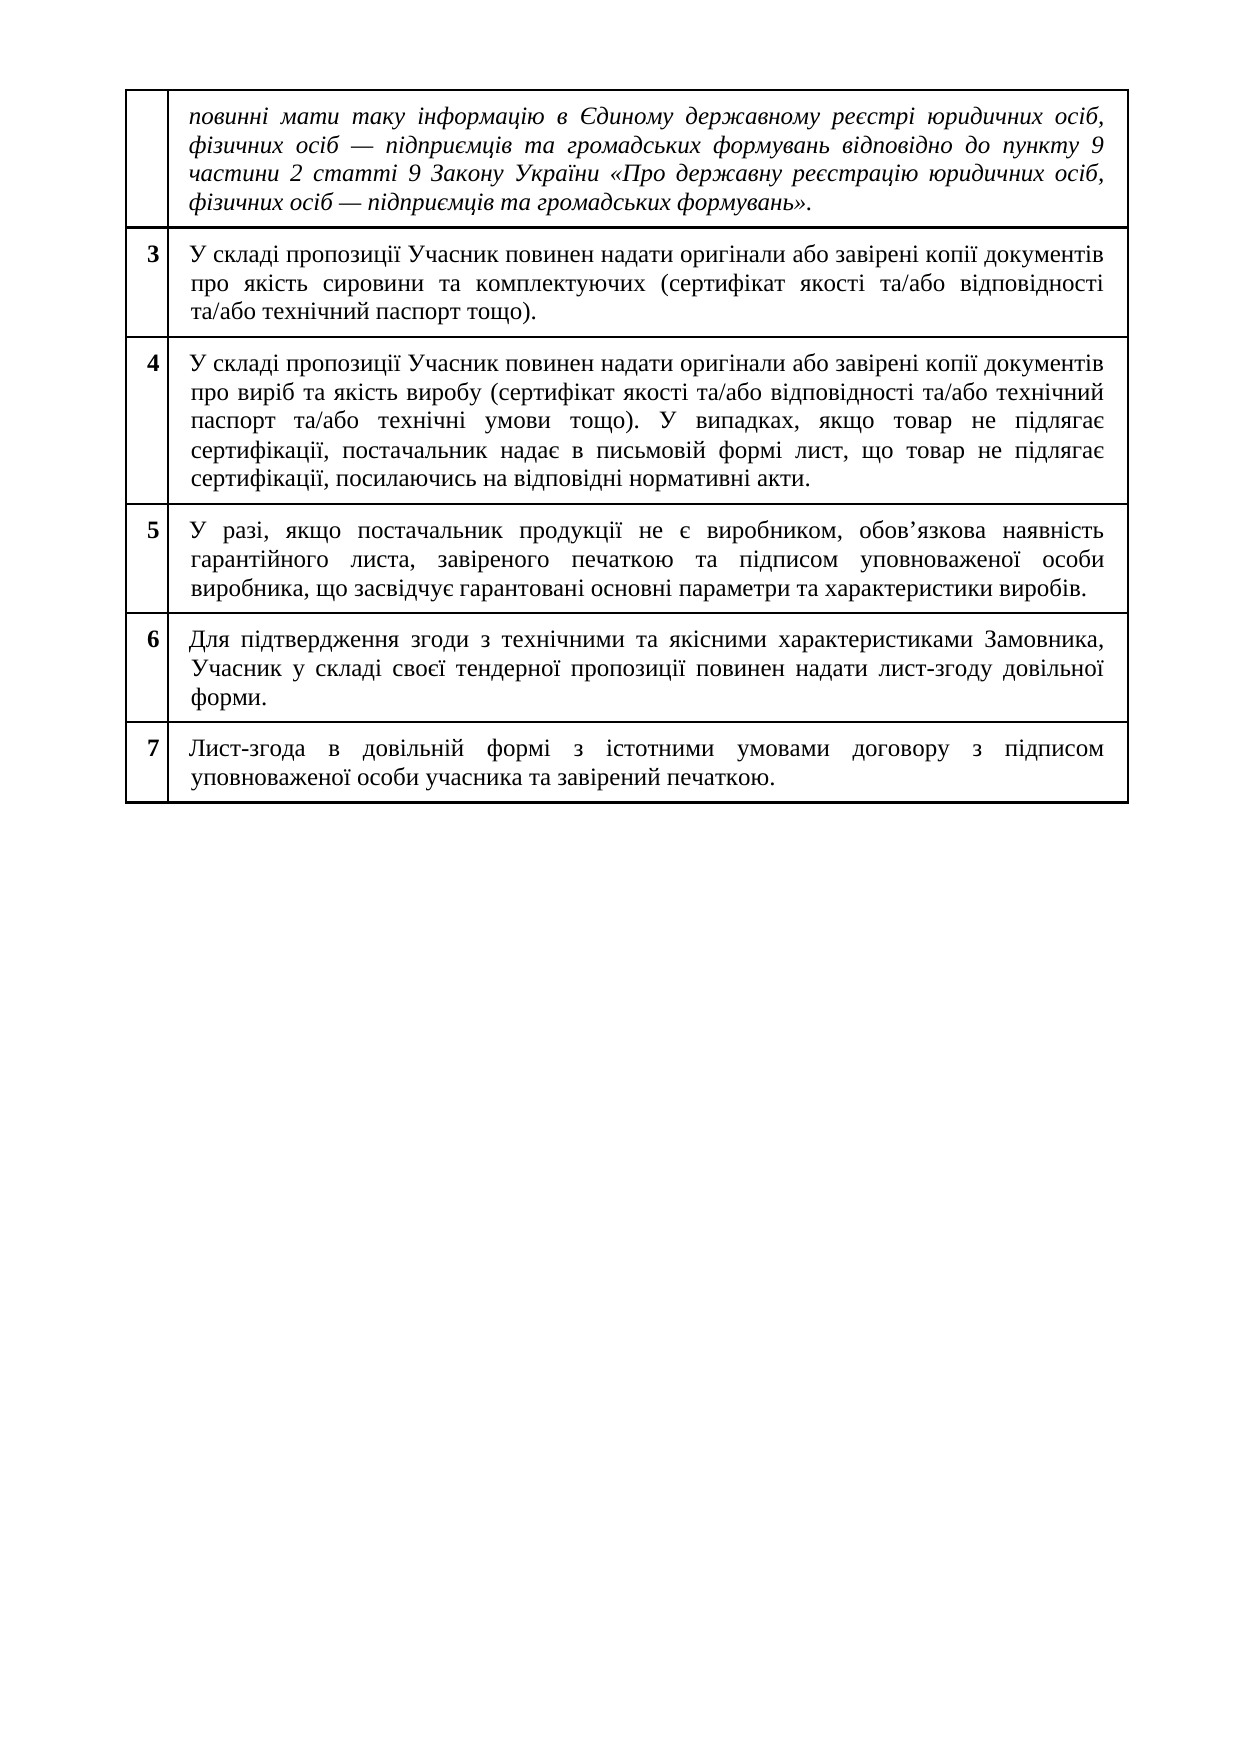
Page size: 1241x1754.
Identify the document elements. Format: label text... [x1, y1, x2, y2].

table_cell У разі, якщо постачальник продукції не є виробником, обов’язкова наявність гарантійного листа, завіреного печаткою та підписом уповноваженої особи виробника, що засвідчує гарантовані основні параметри та характеристики виробів. [169, 505, 1127, 612]
table_cell Для підтвердження згоди з технічними та якісними характеристиками Замовника, Учасник у складі своєї тендерної пропозиції повинен надати лист-згоду довільної форми. [169, 614, 1127, 721]
table_cell Лист-згода в довільній формі з істотними умовами договору з підписом уповноваженої особи учасника та завірений печаткою. [169, 723, 1127, 801]
table_cell 4 [127, 338, 167, 503]
table_cell 5 [127, 505, 167, 612]
table_cell 7 [127, 723, 167, 801]
table_cell У складі пропозиції Учасник повинен надати оригінали або завірені копії документів про якість сировини та комплектуючих (сертифікат якості та/або відповідності та/або технічний паспорт тощо). [169, 229, 1127, 336]
table_cell 6 [127, 614, 167, 721]
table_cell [169, 91, 1127, 226]
table_cell 2 [127, 91, 167, 226]
table_cell 3 [127, 229, 167, 336]
table_cell У складі пропозиції Учасник повинен надати оригінали або завірені копії документів про виріб та якість виробу (сертифікат якості та/або відповідності та/або технічний паспорт та/або технічні умови тощо). У випадках, якщо товар не підлягає сертифікації, постачальник надає в письмовій формі лист, що товар не підлягає сертифікації, посилаючись на відповідні нормативні акти. [169, 338, 1127, 503]
